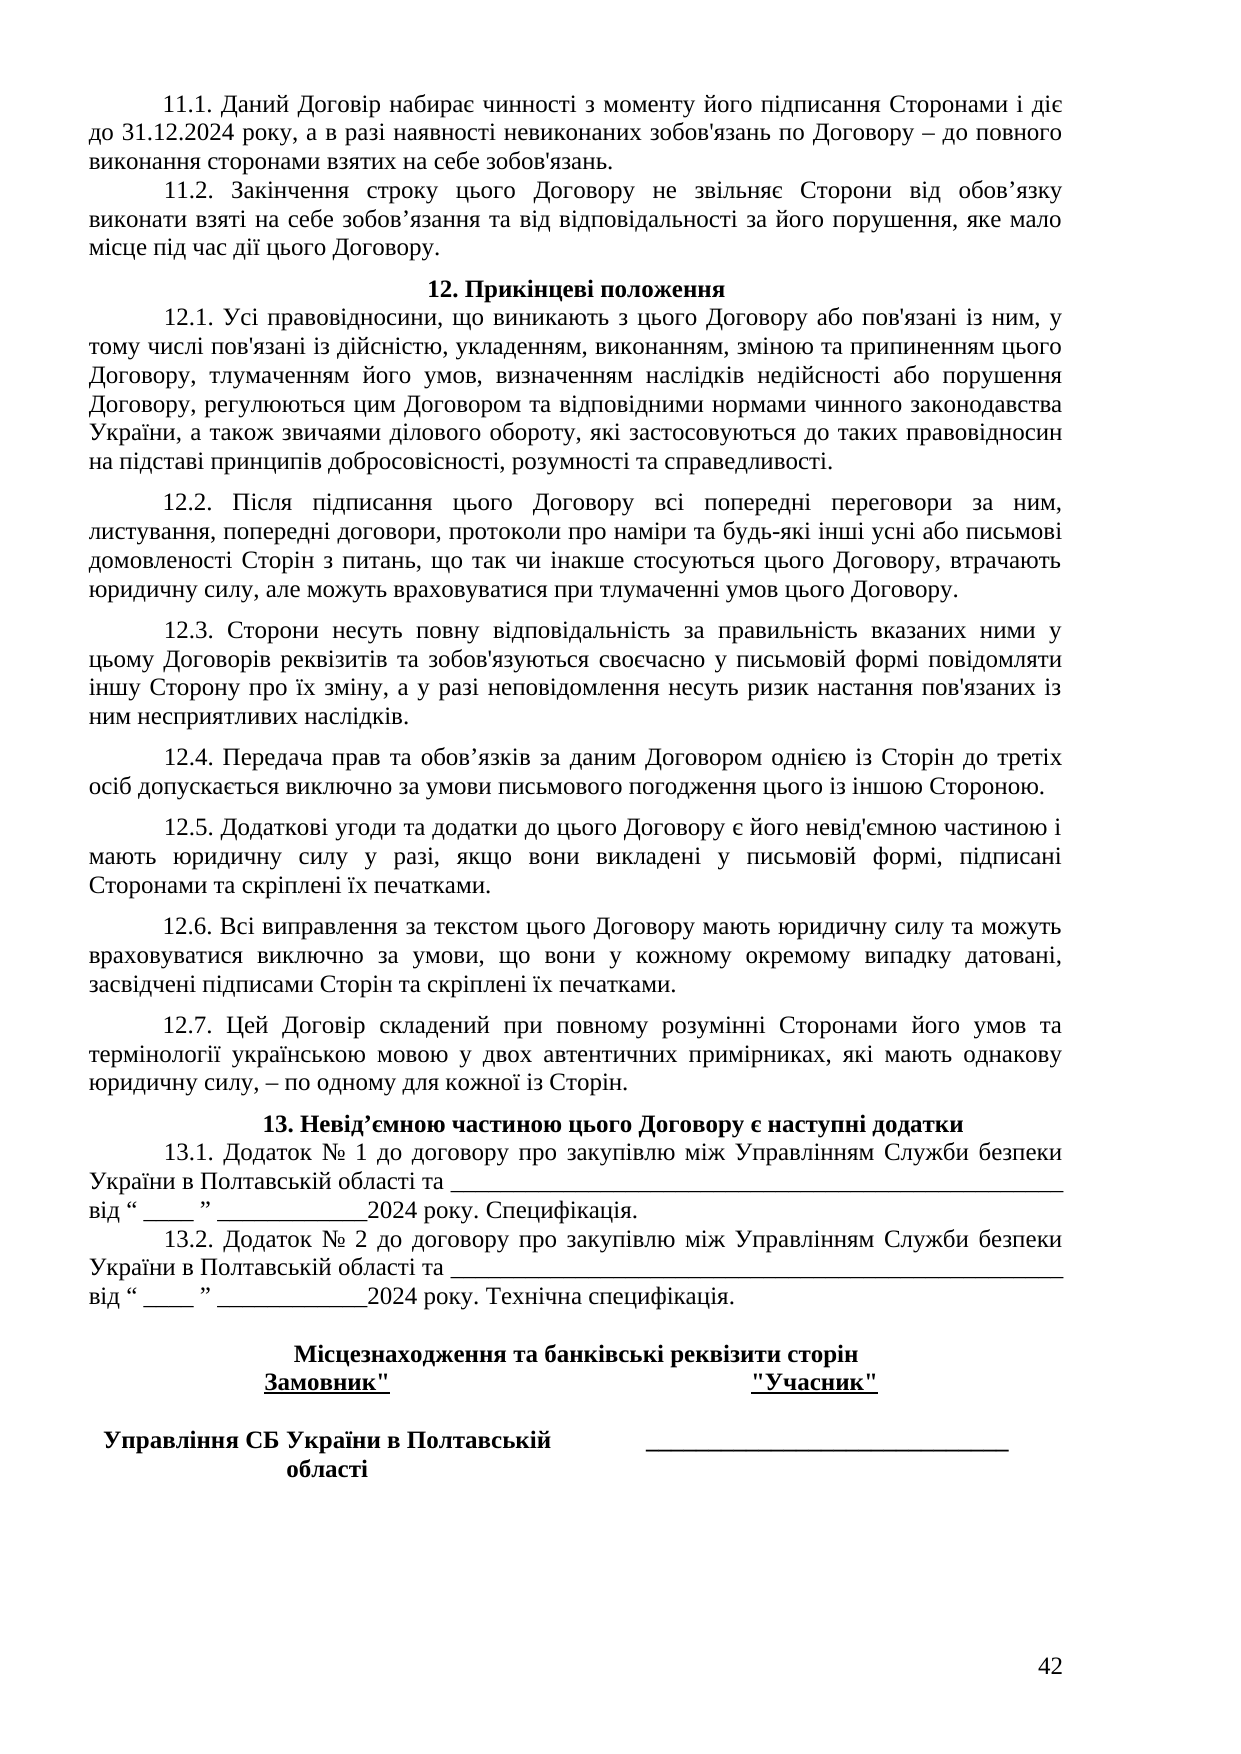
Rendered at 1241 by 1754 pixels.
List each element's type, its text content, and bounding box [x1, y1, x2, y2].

text 12.4. Передача прав та обов’язків за даним Договором однією із Сторін до третіх осіб допускається виключно за умови письмового погодження цього із іншою Стороною. [88, 742, 1063, 800]
text 12.6. Всі виправлення за текстом цього Договору мають юридичну силу та можуть враховуватися виключно за умови, що вони у кожному окремому випадку датовані, засвідчені підписами Сторін та скріплені їх печатками. [88, 911, 1063, 997]
text 11.2. Закінчення строку цього Договору не звільняє Сторони від обов’язку виконати взяті на себе зобов’язання та від відповідальності за його порушення, яке мало місце під час дії цього Договору. [88, 175, 1063, 261]
table_header Замовник" Управління СБ України в Полтавській області ___________________ [89, 1368, 565, 1651]
text 13.2. Додаток № 2 до договору про закупівлю між Управлінням Служби безпеки України в Полтавській області та _________________________________________________ від “ ____ ” ____________2024 року. Технічна специфікація. [88, 1224, 1063, 1310]
text 13. Невід’ємною частиною цього Договору є наступні додатки [88, 1109, 1063, 1137]
table_header "Учасник" _____________________________ ______________________ [565, 1368, 1063, 1651]
text 12.7. Цей Договір складений при повному розумінні Сторонами його умов та термінології українською мовою у двох автентичних примірниках, які мають однакову юридичну силу, – по одному для кожної із Сторін. [88, 1010, 1063, 1096]
text 12.2. Після підписання цього Договору всі попередні переговори за ним, листування, попередні договори, протоколи про наміри та будь-які інші усні або письмові домовленості Сторін з питань, що так чи інакше стосуються цього Договору, втрачають юридичну силу, але можуть враховуватися при тлумаченні умов цього Договору. [88, 487, 1063, 602]
text 11.1. Даний Договір набирає чинності з моменту його підписання Сторонами і діє до 31.12.2024 року, а в разі наявності невиконаних зобов'язань по Договору – до повного виконання сторонами взятих на себе зобов'язань. [88, 89, 1064, 175]
text 12. Прикінцеві положення [88, 274, 1064, 302]
text 12.1. Усі правовідносини, що виникають з цього Договору або пов'язані із ним, у тому числі пов'язані із дійсністю, укладенням, виконанням, зміною та припиненням цього Договору, тлумаченням його умов, визначенням наслідків недійсності або порушення Договору, регулюються цим Договором та відповідними нормами чинного законодавства України, а також звичаями ділового обороту, які застосовуються до таких правовідносин на підставі принципів добросовісності, розумності та справедливості. [88, 302, 1063, 475]
text 13.1. Додаток № 1 до договору про закупівлю між Управлінням Служби безпеки України в Полтавській області та _________________________________________________ від “ ____ ” ____________2024 року. Специфікація. [88, 1137, 1063, 1224]
text Місцезнаходження та банківські реквізити сторін [88, 1339, 1064, 1367]
text 12.3. Сторони несуть повну відповідальність за правильність вказаних ними у цьому Договорів реквізитів та зобов'язуються своєчасно у письмовій формі повідомляти іншу Сторону про їх зміну, а у разі неповідомлення несуть ризик настання пов'язаних із ним несприятливих наслідків. [88, 615, 1063, 730]
text 12.5. Додаткові угоди та додатки до цього Договору є його невід'ємною частиною і мають юридичну силу у разі, якщо вони викладені у письмовій формі, підписані Сторонами та скріплені їх печатками. [88, 812, 1063, 899]
